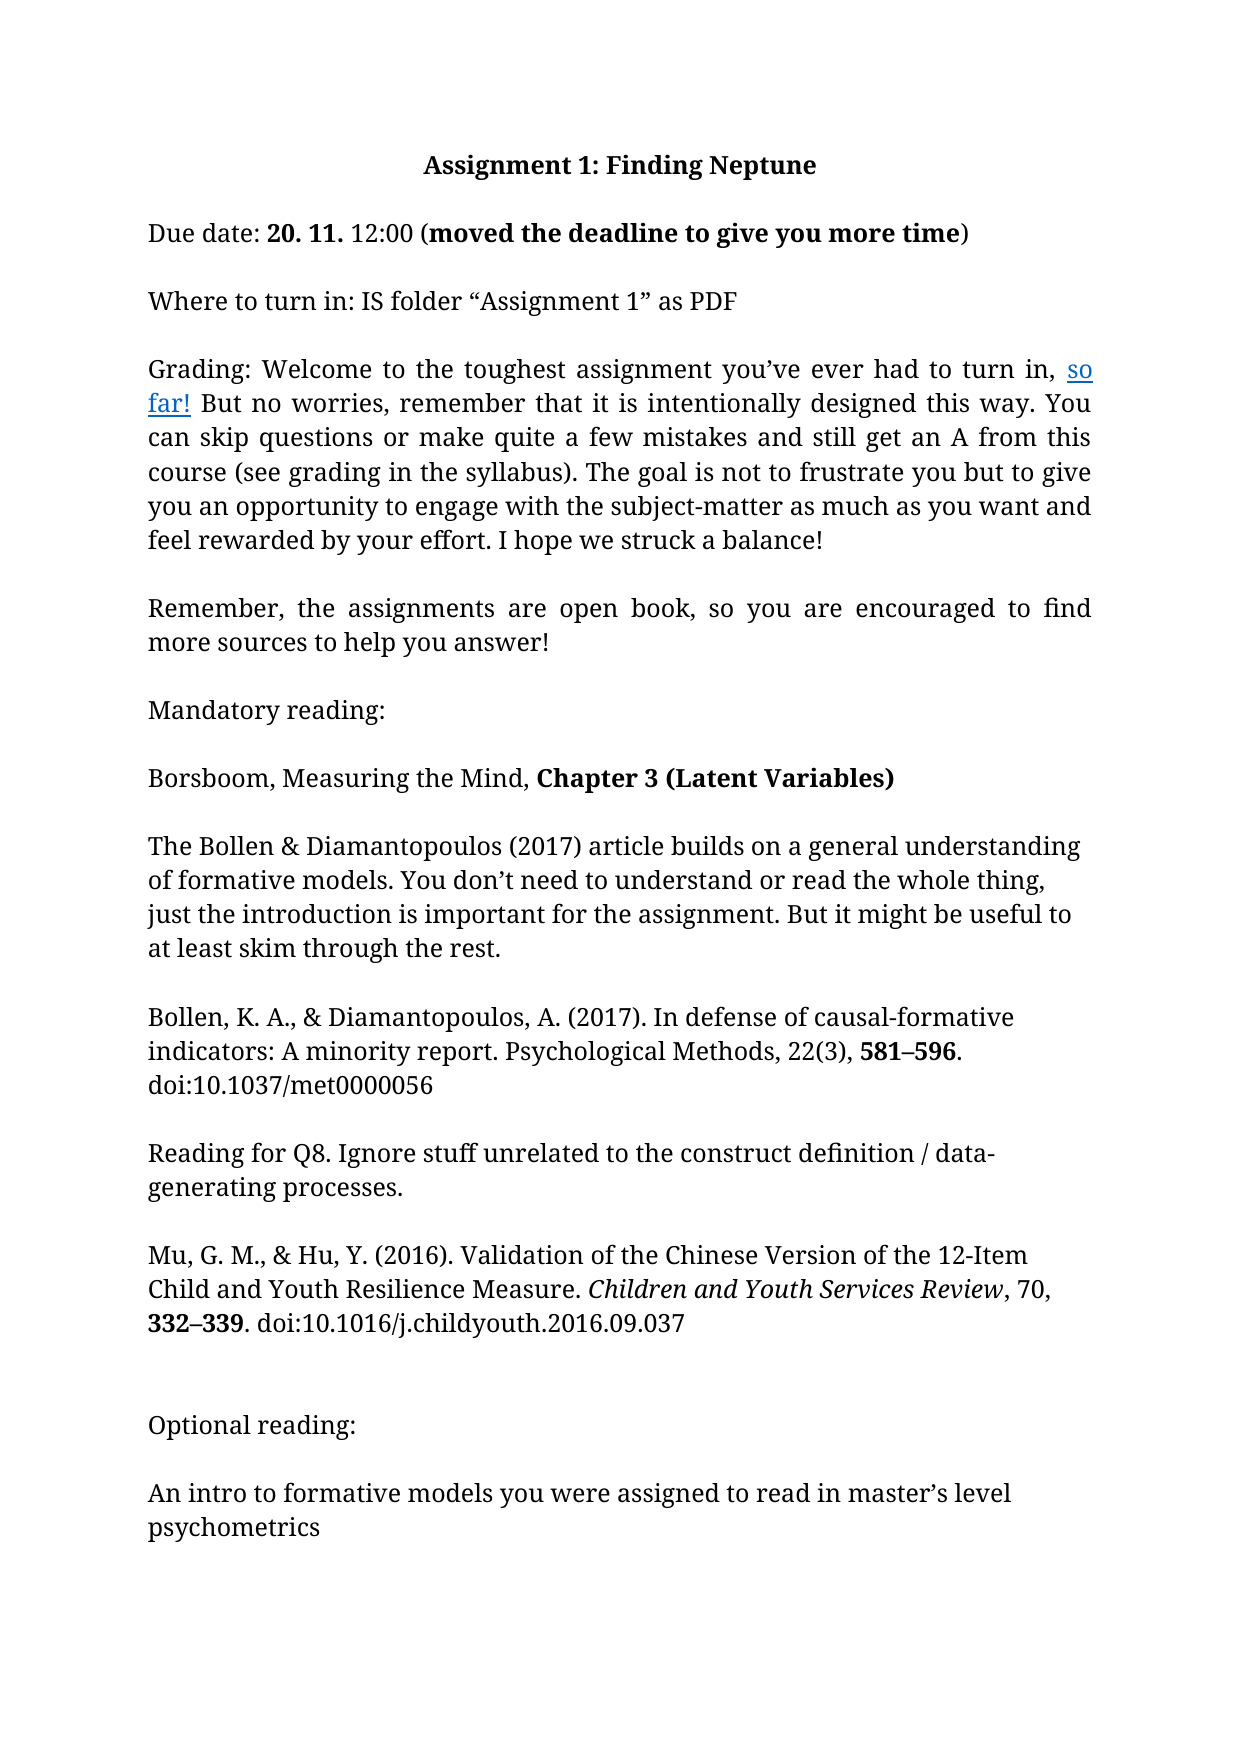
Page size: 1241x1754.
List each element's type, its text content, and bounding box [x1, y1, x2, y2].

text Where to turn in: IS folder “Assignment 1” as PDF [148, 284, 1093, 318]
text Borsboom, Measuring the Mind, Chapter 3 (Latent Variables) [148, 761, 1093, 795]
text Grading: Welcome to the toughest assignment you’ve ever had to turn in, so far! But no worries, remember that it is intentionally designed this way. You can skip questions or make quite a few mistakes and still get an A from this course (see grading in the syllabus). The goal is not to frustrate you but to give you an opportunity to engage with the subject-matter as much as you want and feel rewarded by your effort. I hope we struck a balance! [148, 352, 1093, 556]
text Mandatory reading: [148, 693, 1093, 727]
text Remember, the assignments are open book, so you are encouraged to find more sources to help you answer! [148, 590, 1093, 658]
text Bollen, K. A., & Diamantopoulos, A. (2017). In defense of causal-formative indicators: A minority report. Psychological Methods, 22(3), 581–596. doi:10.1037/met0000056 [148, 999, 1093, 1101]
text Mu, G. M., & Hu, Y. (2016). Validation of the Chinese Version of the 12-Item Child and Youth Resilience Measure. Children and Youth Services Review, 70, 332–339. doi:10.1016/j.childyouth.2016.09.037 [148, 1238, 1093, 1340]
text Due date: 20. 11. 12:00 (moved the deadline to give you more time) [148, 216, 1093, 250]
text An intro to formative models you were assigned to read in master’s level psychometrics [148, 1476, 1093, 1544]
text The Bollen & Diamantopoulos (2017) article builds on a general understanding of formative models. You don’t need to understand or read the whole thing, just the introduction is important for the assignment. But it might be useful to at least skim through the rest. [148, 829, 1093, 965]
text Reading for Q8. Ignore stuff unrelated to the construct definition / data-generating processes. [148, 1135, 1093, 1203]
text Optional reading: [148, 1408, 1093, 1442]
text Assignment 1: Finding Neptune [148, 148, 1093, 182]
